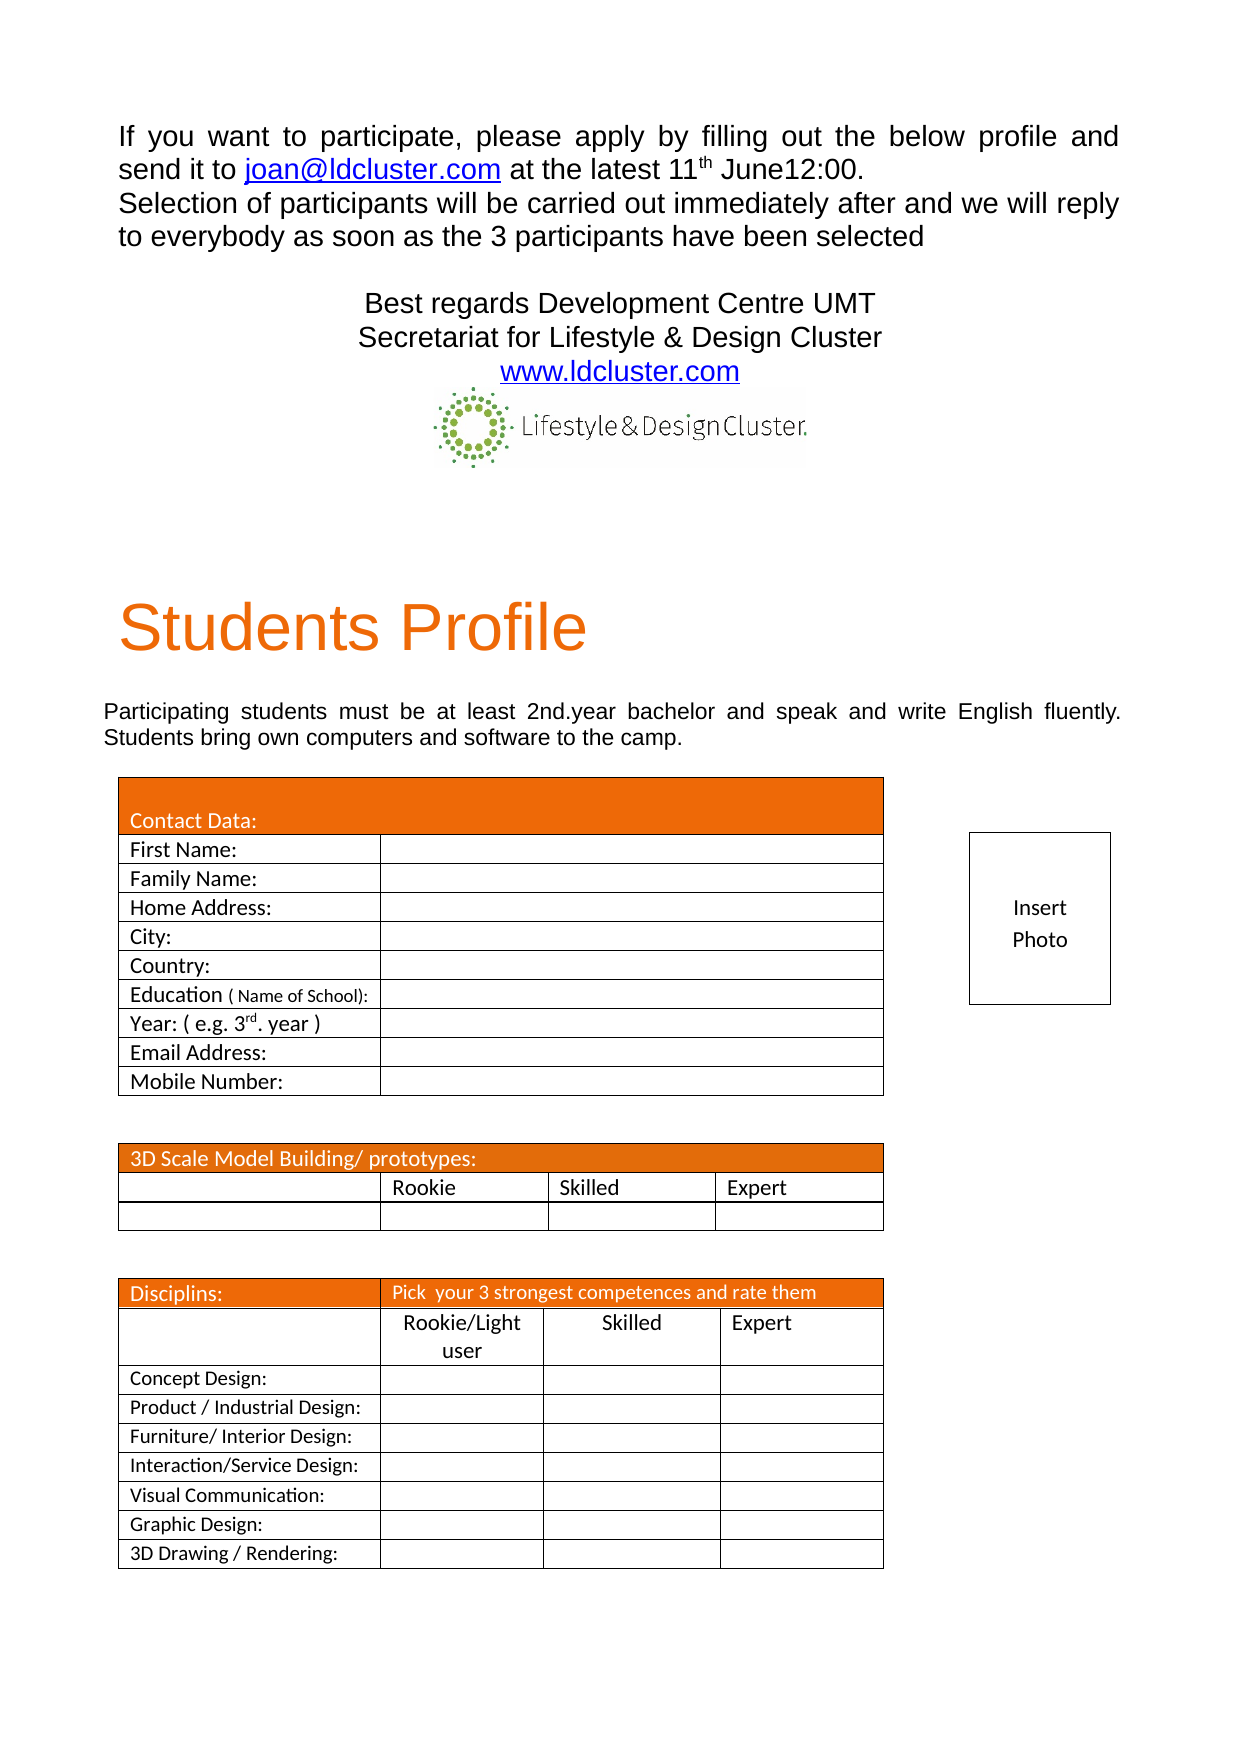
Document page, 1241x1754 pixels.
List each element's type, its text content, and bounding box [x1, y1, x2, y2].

table_cell [119, 1203, 380, 1230]
table_cell [721, 1395, 883, 1423]
table_cell Product / Industrial Design: [119, 1395, 380, 1423]
table_cell [381, 922, 883, 950]
table_cell Graphic Design: [119, 1511, 380, 1539]
table_cell [381, 951, 883, 979]
table_cell Interaction/Service Design: [119, 1453, 380, 1481]
table_cell Skilled [549, 1173, 715, 1201]
table_cell [381, 1511, 543, 1539]
table_header Contact Data: [119, 778, 883, 834]
table_cell Education ( Name of School): [119, 980, 380, 1008]
table_cell [381, 864, 883, 892]
table_cell [381, 1366, 543, 1393]
table_cell Rookie [381, 1173, 548, 1201]
table_cell Year: ( e.g. 3rd. year ) [119, 1009, 380, 1037]
table_cell First Name: [119, 835, 380, 863]
table_cell Visual Communication: [119, 1482, 380, 1510]
table_cell [381, 835, 883, 863]
table_cell [381, 1203, 548, 1230]
table_header Disciplins: [119, 1279, 380, 1307]
text Participating students must be at least 2nd.year bachelor and speak and write English fluently. Students bring own computers and software to the camp. [103, 698, 1122, 750]
table_cell [381, 893, 883, 921]
table_cell [381, 1009, 883, 1037]
table_cell Expert [716, 1173, 883, 1201]
table_cell [544, 1482, 720, 1510]
table_cell Furniture/ Interior Design: [119, 1424, 380, 1452]
table_cell [381, 1038, 883, 1066]
table_cell [381, 980, 883, 1008]
table_cell Home Address: [119, 893, 380, 921]
table_cell [721, 1482, 883, 1510]
table_cell [544, 1540, 720, 1568]
table_cell [721, 1366, 883, 1393]
text www.ldcluster.com [118, 354, 1122, 387]
table_cell [381, 1540, 543, 1568]
table_cell [381, 1424, 543, 1452]
picture [433, 387, 807, 468]
text Students Profile [118, 587, 1122, 664]
table_cell [544, 1511, 720, 1539]
table_cell Mobile Number: [119, 1067, 380, 1095]
table_cell [544, 1453, 720, 1481]
table_cell Concept Design: [119, 1366, 380, 1393]
table_cell [381, 1453, 543, 1481]
table_cell Family Name: [119, 864, 380, 892]
table_header 3D Scale Model Building/ prototypes: [119, 1144, 883, 1172]
table_cell [119, 1309, 380, 1364]
table_cell City: [119, 922, 380, 950]
table_cell Rookie/Light user [381, 1309, 543, 1364]
table_cell [544, 1366, 720, 1393]
text Secretariat for Lifestyle & Design Cluster [118, 320, 1122, 354]
table_cell [544, 1424, 720, 1452]
table_cell [381, 1482, 543, 1510]
table_cell [716, 1203, 883, 1230]
table_cell 3D Drawing / Rendering: [119, 1540, 380, 1568]
table_cell Email Address: [119, 1038, 380, 1066]
table_cell [544, 1395, 720, 1423]
table_cell [381, 1395, 543, 1423]
table_cell [381, 1067, 883, 1095]
text Selection of participants will be carried out immediately after and we will reply to everybody as soon as the 3 participants have been selected [118, 186, 1122, 253]
text Best regards Development Centre UMT [118, 287, 1122, 320]
table_header Pick your 3 strongest competences and rate them [381, 1279, 883, 1307]
table_cell [721, 1424, 883, 1452]
table_cell Expert [721, 1309, 883, 1364]
text If you want to participate, please apply by filling out the below profile and send it to joan@ldcluster.com at the latest 11th June12:00. [118, 119, 1122, 186]
table_cell [721, 1453, 883, 1481]
table_cell Country: [119, 951, 380, 979]
table_cell [549, 1203, 715, 1230]
table_cell Skilled [544, 1309, 720, 1364]
table_cell [721, 1540, 883, 1568]
table_cell [119, 1173, 380, 1201]
table_cell [721, 1511, 883, 1539]
